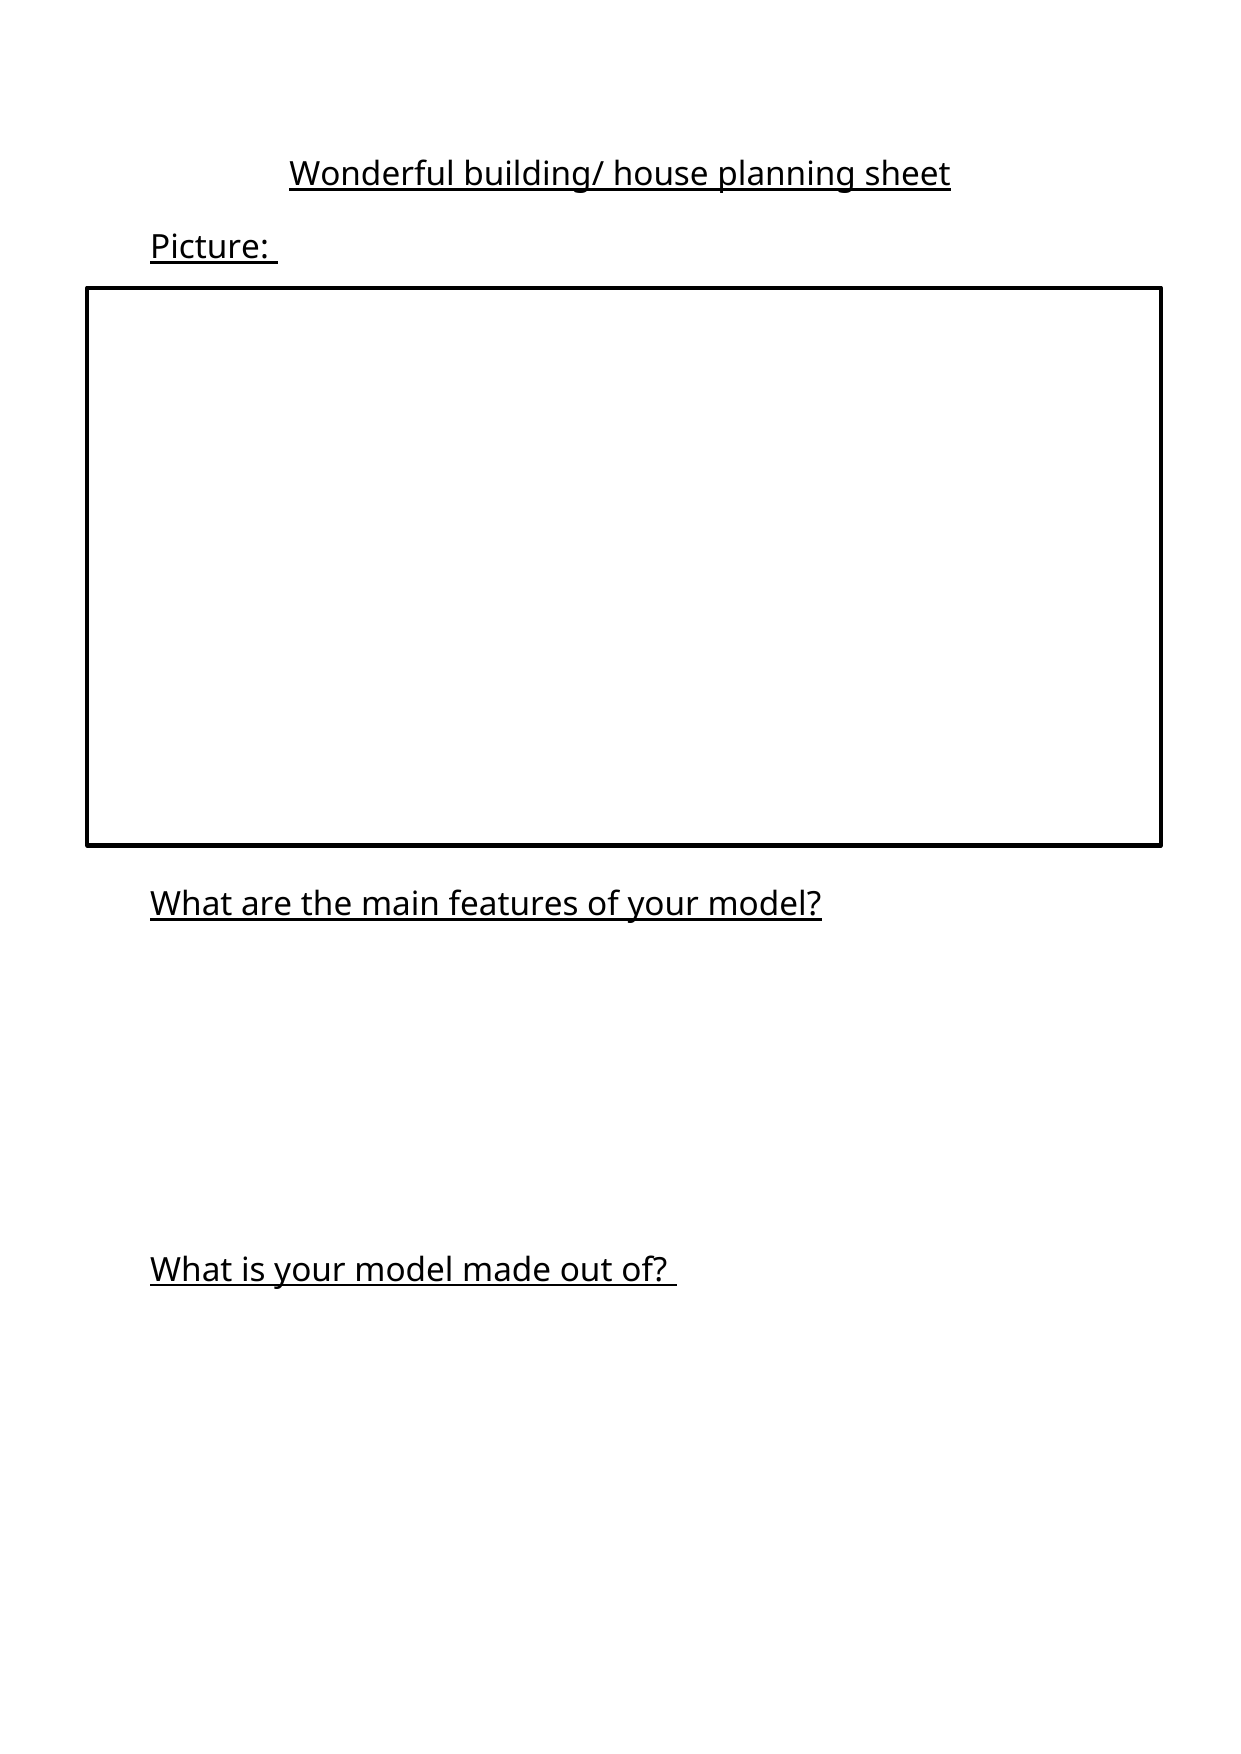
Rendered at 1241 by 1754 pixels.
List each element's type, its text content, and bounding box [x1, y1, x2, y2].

text What is your model made out of? [150, 1245, 1090, 1291]
text Picture: [150, 223, 1090, 268]
text Wonderful building/ house planning sheet [150, 150, 1090, 195]
text What are the main features of your model? [150, 880, 1090, 926]
